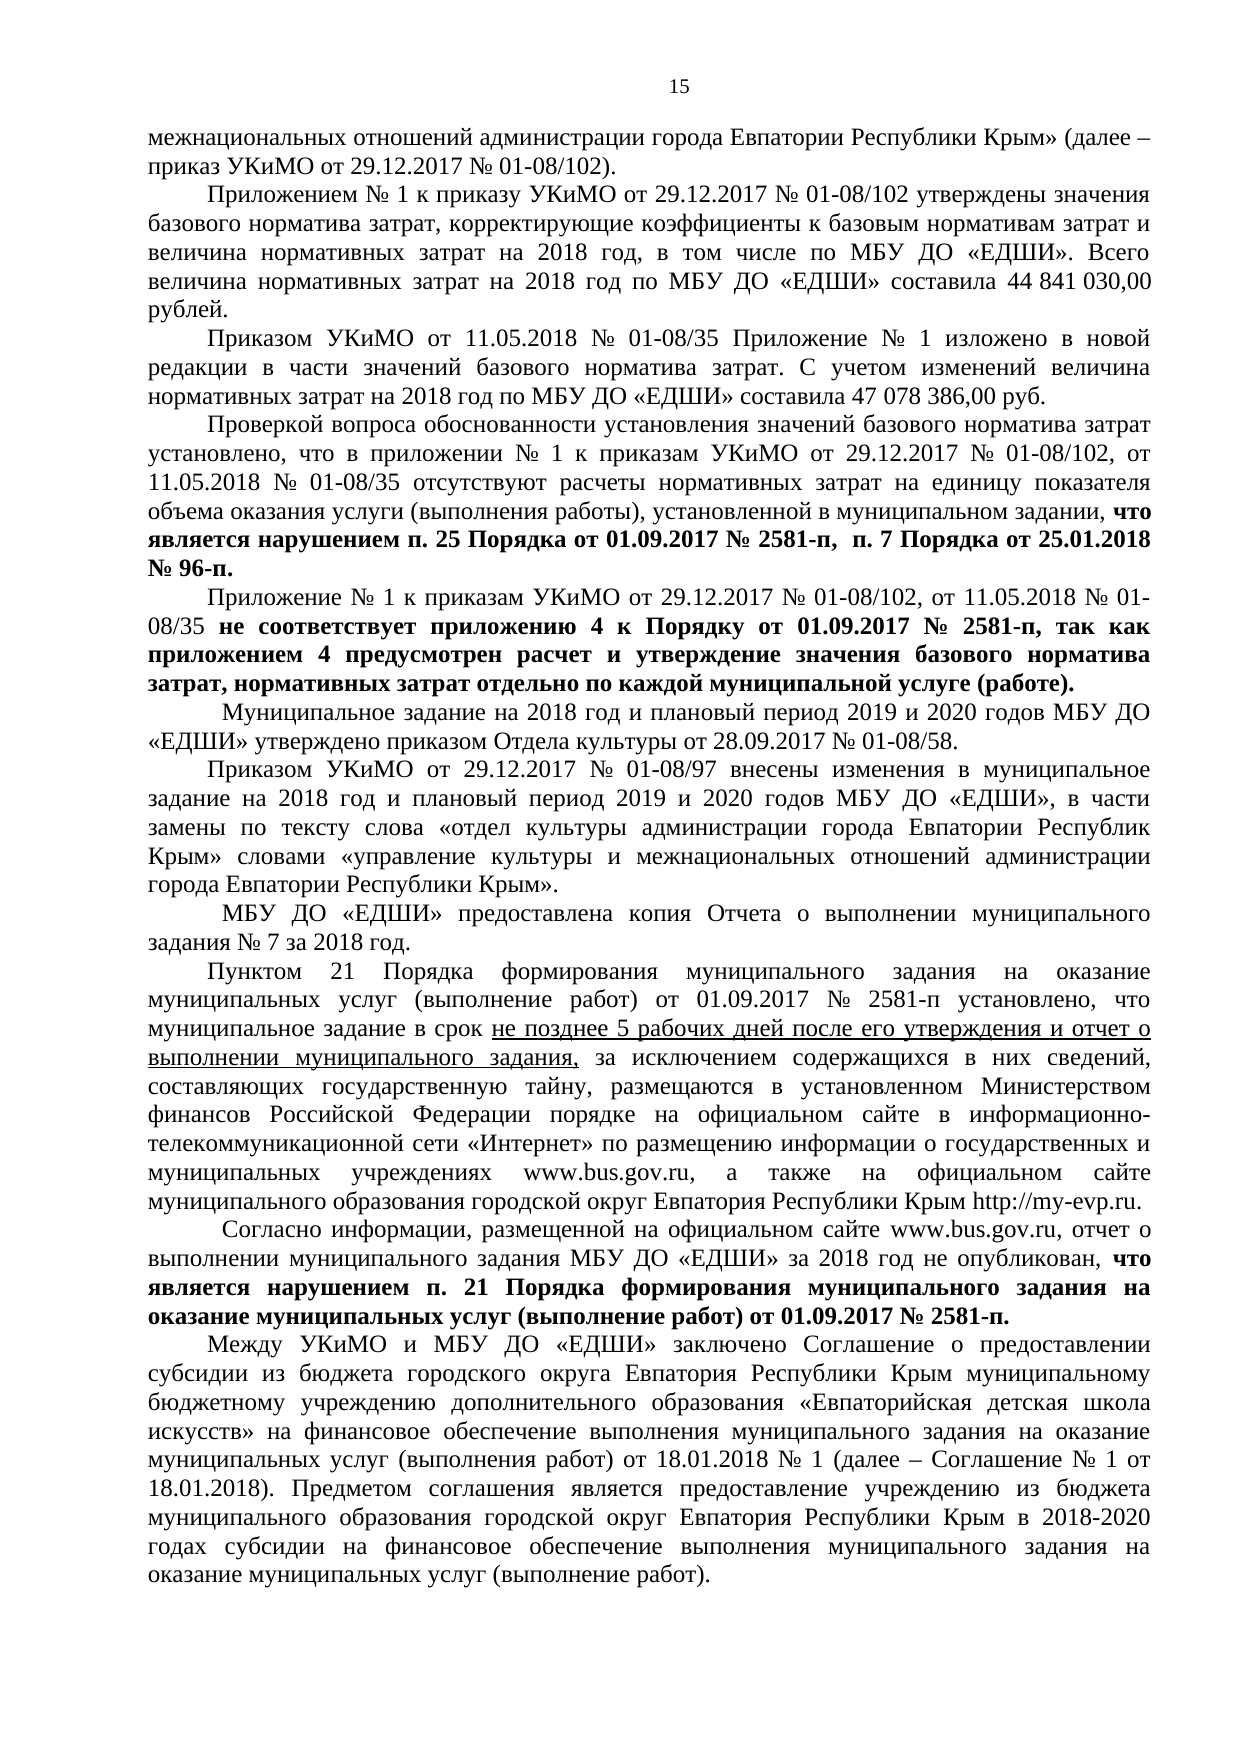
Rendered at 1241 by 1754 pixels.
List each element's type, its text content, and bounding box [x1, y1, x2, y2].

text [148, 122, 1152, 179]
text МБУ ДО «ЕДШИ» предоставлена копия Отчета о выполнении муниципального задания № 7 за 2018 год. [148, 898, 1152, 956]
text Приложением № 1 к приказу УКиМО от 29.12.2017 № 01-08/102 утверждены значения базового норматива затрат, корректирующие коэффициенты к базовым нормативам затрат и величина нормативных затрат на 2018 год, в том числе по МБУ ДО «ЕДШИ». Всего величина нормативных затрат на 2018 год по МБУ ДО «ЕДШИ» составила 44 841 030,00 рублей. [148, 179, 1152, 323]
text Приложение № 1 к приказам УКиМО от 29.12.2017 № 01-08/102, от 11.05.2018 № 01-08/35 не соответствует приложению 4 к Порядку от 01.09.2017 № 2581-п, так как приложением 4 предусмотрен расчет и утверждение значения базового норматива затрат, нормативных затрат отдельно по каждой муниципальной услуге (работе). [148, 582, 1152, 697]
text Между УКиМО и МБУ ДО «ЕДШИ» заключено Соглашение о предоставлении субсидии из бюджета городского округа Евпатория Республики Крым муниципальному бюджетному учреждению дополнительного образования «Евпаторийская детская школа искусств» на финансовое обеспечение выполнения муниципального задания на оказание муниципальных услуг (выполнения работ) от 18.01.2018 № 1 (далее – Соглашение № 1 от 18.01.2018). Предметом соглашения является предоставление учреждению из бюджета муниципального образования городской округ Евпатория Республики Крым в 2018-2020 годах субсидии на финансовое обеспечение выполнения муниципального задания на оказание муниципальных услуг (выполнение работ). [148, 1329, 1152, 1588]
text Муниципальное задание на 2018 год и плановый период 2019 и 2020 годов МБУ ДО «ЕДШИ» утверждено приказом Отдела культуры от 28.09.2017 № 01-08/58. [148, 697, 1152, 754]
text Приказом УКиМО от 11.05.2018 № 01-08/35 Приложение № 1 изложено в новой редакции в части значений базового норматива затрат. С учетом изменений величина нормативных затрат на 2018 год по МБУ ДО «ЕДШИ» составила 47 078 386,00 руб. [148, 323, 1152, 409]
text Согласно информации, размещенной на официальном сайте www.bus.gov.ru, отчет о выполнении муниципального задания МБУ ДО «ЕДШИ» за 2018 год не опубликован, что является нарушением п. 21 Порядка формирования муниципального задания на оказание муниципальных услуг (выполнение работ) от 01.09.2017 № 2581-п. [148, 1214, 1152, 1329]
text Пунктом 21 Порядка формирования муниципального задания на оказание муниципальных услуг (выполнение работ) от 01.09.2017 № 2581-п установлено, что муниципальное задание в срок не позднее 5 рабочих дней после его утверждения и отчет о выполнении муниципального задания, за исключением содержащихся в них сведений, составляющих государственную тайну, размещаются в установленном Министерством финансов Российской Федерации порядке на официальном сайте в информационно-телекоммуникационной сети «Интернет» по размещению информации о государственных и муниципальных учреждениях www.bus.gov.ru, а также на официальном сайте муниципального образования городской округ Евпатория Республики Крым http://my-evp.ru. [148, 956, 1152, 1214]
text Проверкой вопроса обоснованности установления значений базового норматива затрат установлено, что в приложении № 1 к приказам УКиМО от 29.12.2017 № 01-08/102, от 11.05.2018 № 01-08/35 отсутствуют расчеты нормативных затрат на единицу показателя объема оказания услуги (выполнения работы), установленной в муниципальном задании, что является нарушением п. 25 Порядка от 01.09.2017 № 2581-п, п. 7 Порядка от 25.01.2018 № 96-п. [148, 409, 1152, 582]
text Приказом УКиМО от 29.12.2017 № 01-08/97 внесены изменения в муниципальное задание на 2018 год и плановый период 2019 и 2020 годов МБУ ДО «ЕДШИ», в части замены по тексту слова «отдел культуры администрации города Евпатории Республик Крым» словами «управление культуры и межнациональных отношений администрации города Евпатории Республики Крым». [148, 754, 1152, 898]
